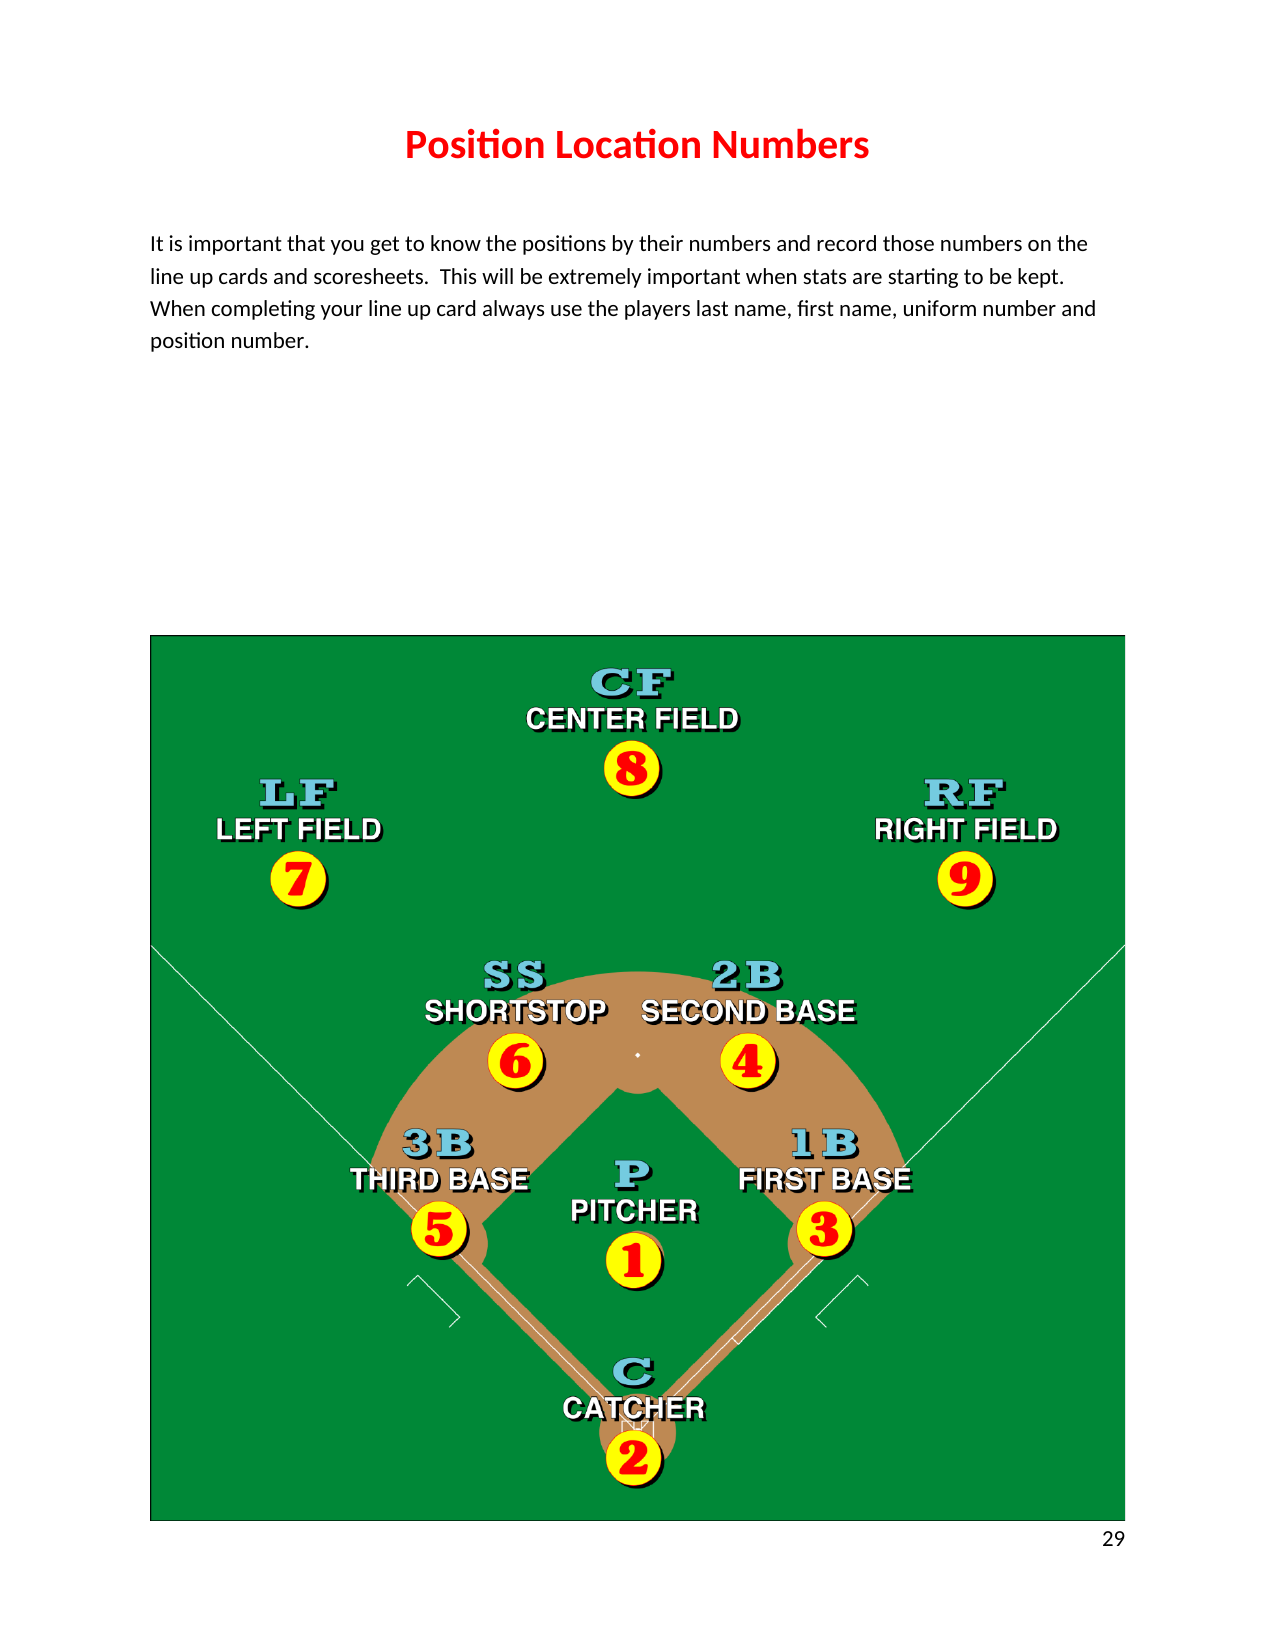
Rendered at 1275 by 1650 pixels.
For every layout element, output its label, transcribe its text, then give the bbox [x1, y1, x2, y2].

text It is important that you get to know the positions by their numbers and record those numbers on the line up cards and scoresheets. This will be extremely important when stats are starting to be kept. When completing your line up card always use the players last name, first name, uniform number and position number. [150, 229, 1125, 354]
subtitle Position Location Numbers [150, 118, 1125, 169]
picture [150, 635, 1125, 1521]
